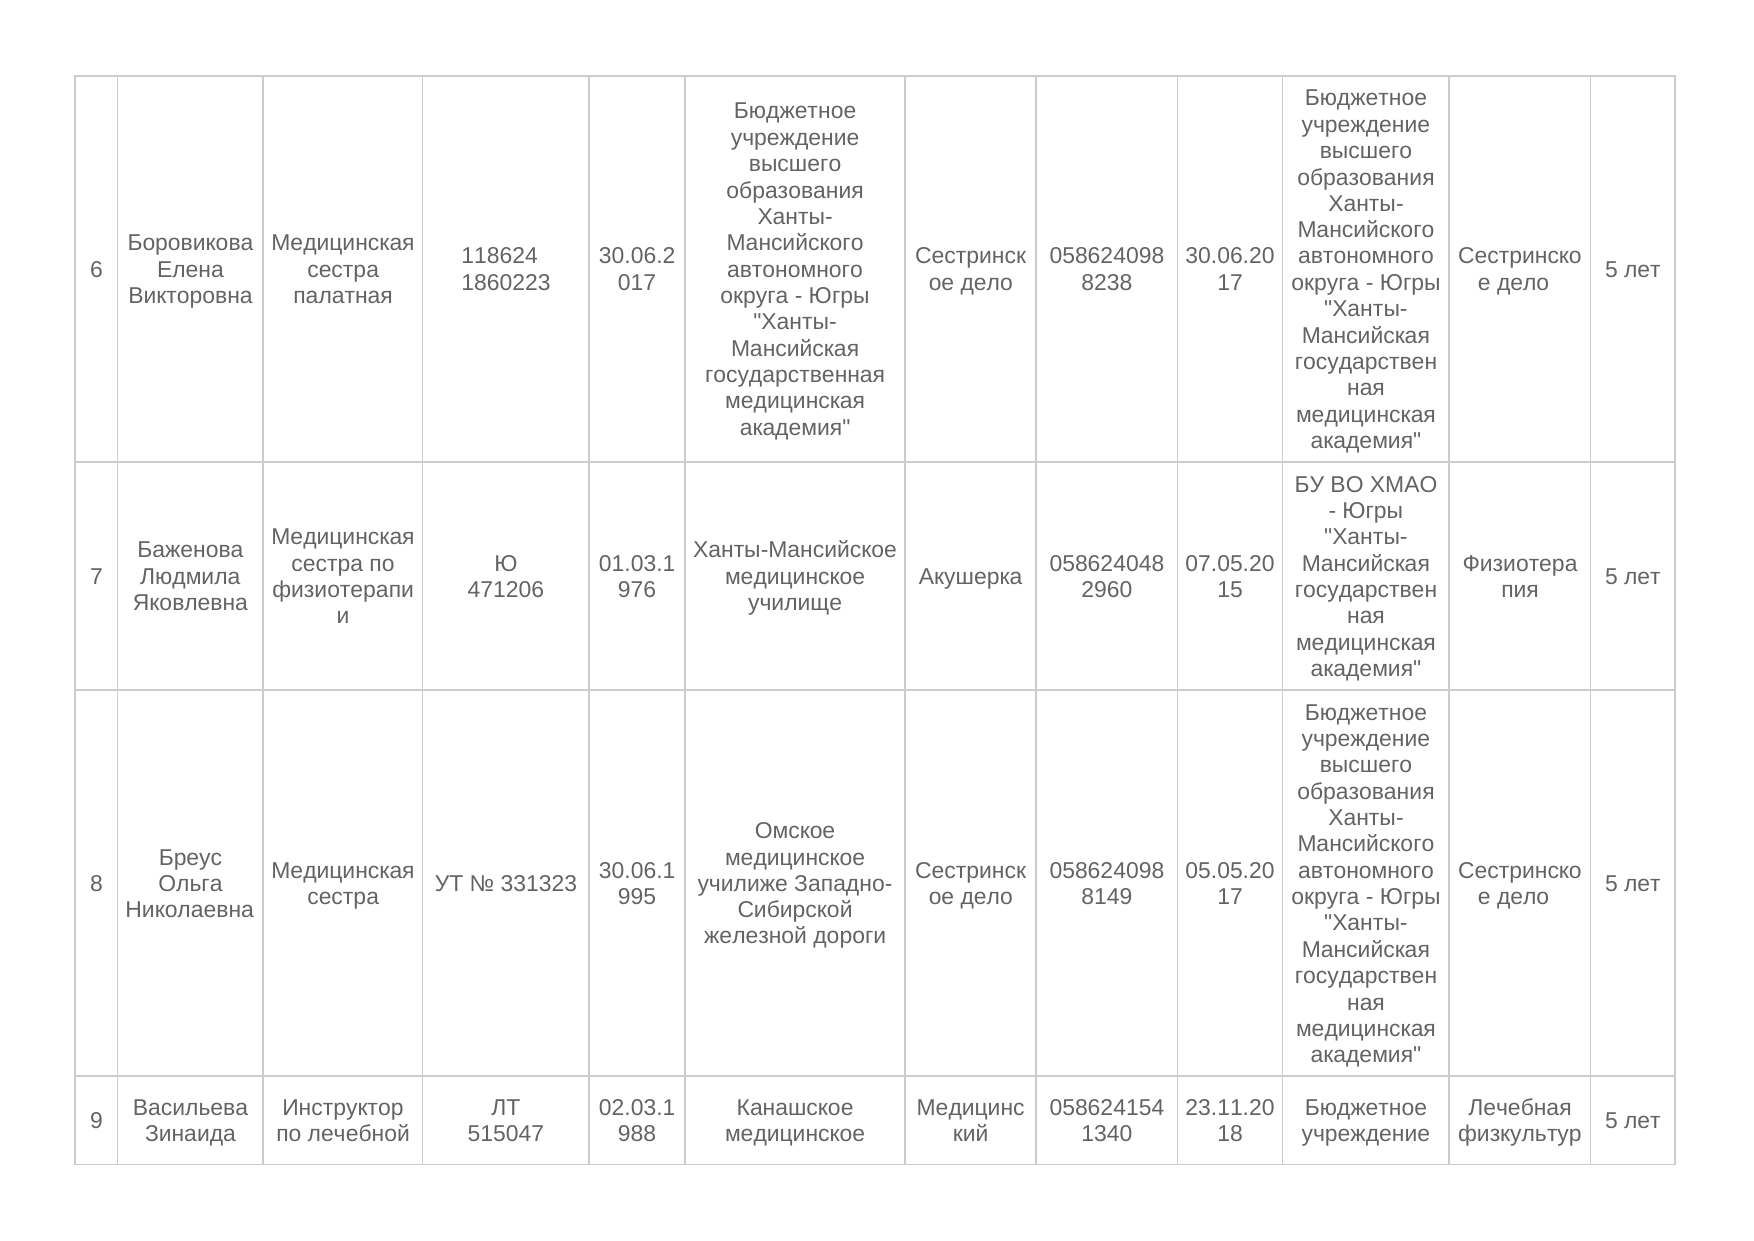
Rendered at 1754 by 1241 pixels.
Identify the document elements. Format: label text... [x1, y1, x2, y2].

table_cell 7 [76, 463, 117, 689]
table_cell 5 лет [1591, 691, 1674, 1075]
table_cell 23.11.2018 [1178, 1077, 1282, 1164]
table_cell Ю 471206 [423, 463, 588, 689]
table_cell 02.03.1988 [590, 1077, 684, 1164]
table_cell 5 лет [1591, 463, 1674, 689]
table_cell 30.06.1995 [590, 691, 684, 1075]
table_cell Бюджетное учреждение высшего образования Ханты-Мансийского автономного округа - Югры "Ханты-Мансийская государственная медицинская академия" [1283, 77, 1448, 461]
table_cell 118624 1860223 [423, 77, 588, 461]
table_cell 0586240988238 [1037, 77, 1177, 461]
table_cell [118, 1077, 262, 1164]
table_cell Боровикова Елена Викторовна [118, 77, 262, 461]
table_cell Сестринское дело [1450, 77, 1590, 461]
table_cell Медицинская сестра по физиотерапии [264, 463, 422, 689]
table_cell 01.03.1976 [590, 463, 684, 689]
table_cell Бреус Ольга Николаевна [118, 691, 262, 1075]
table_cell 30.06.2017 [1178, 77, 1282, 461]
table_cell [906, 1077, 1035, 1164]
table_cell Бюджетное учреждение высшего образования Ханты-Мансийского автономного округа - Югры "Ханты-Мансийская государственная медицинская академия" [1283, 691, 1448, 1075]
table_cell 07.05.2015 [1178, 463, 1282, 689]
table_cell 9 [76, 1077, 117, 1164]
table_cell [264, 1077, 422, 1164]
table_cell УТ № 331323 [423, 691, 588, 1075]
table_cell Физиотерапия [1450, 463, 1590, 689]
table_cell Сестринское дело [1450, 691, 1590, 1075]
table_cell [1450, 1077, 1590, 1164]
table_cell 0586240988149 [1037, 691, 1177, 1075]
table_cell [686, 1077, 904, 1164]
table_cell Омское медицинское училиже Западно-Сибирской железной дороги [686, 691, 904, 1075]
table_cell 5 лет [1591, 77, 1674, 461]
table_cell 6 [76, 77, 117, 461]
table_cell Ханты-Мансийское медицинское училище [686, 463, 904, 689]
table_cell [1283, 1077, 1448, 1164]
table_cell 05.05.2017 [1178, 691, 1282, 1075]
table_cell Сестринское дело [906, 77, 1035, 461]
table_cell Медицинская сестра [264, 691, 422, 1075]
table_cell ЛТ 515047 [423, 1077, 588, 1164]
table_cell БУ ВО ХМАО - Югры "Ханты-Мансийская государственная медицинская академия" [1283, 463, 1448, 689]
table_cell 8 [76, 691, 117, 1075]
table_cell 0586240482960 [1037, 463, 1177, 689]
table_cell Медицинская сестра палатная [264, 77, 422, 461]
table_cell Баженова Людмила Яковлевна [118, 463, 262, 689]
table_cell 0586241541340 [1037, 1077, 1177, 1164]
table_cell Бюджетное учреждение высшего образования Ханты-Мансийского автономного округа - Югры "Ханты-Мансийская государственная медицинская академия" [686, 77, 904, 461]
table_cell Сестринское дело [906, 691, 1035, 1075]
table_cell 30.06.2017 [590, 77, 684, 461]
table_cell Акушерка [906, 463, 1035, 689]
table_cell 5 лет [1591, 1077, 1674, 1164]
